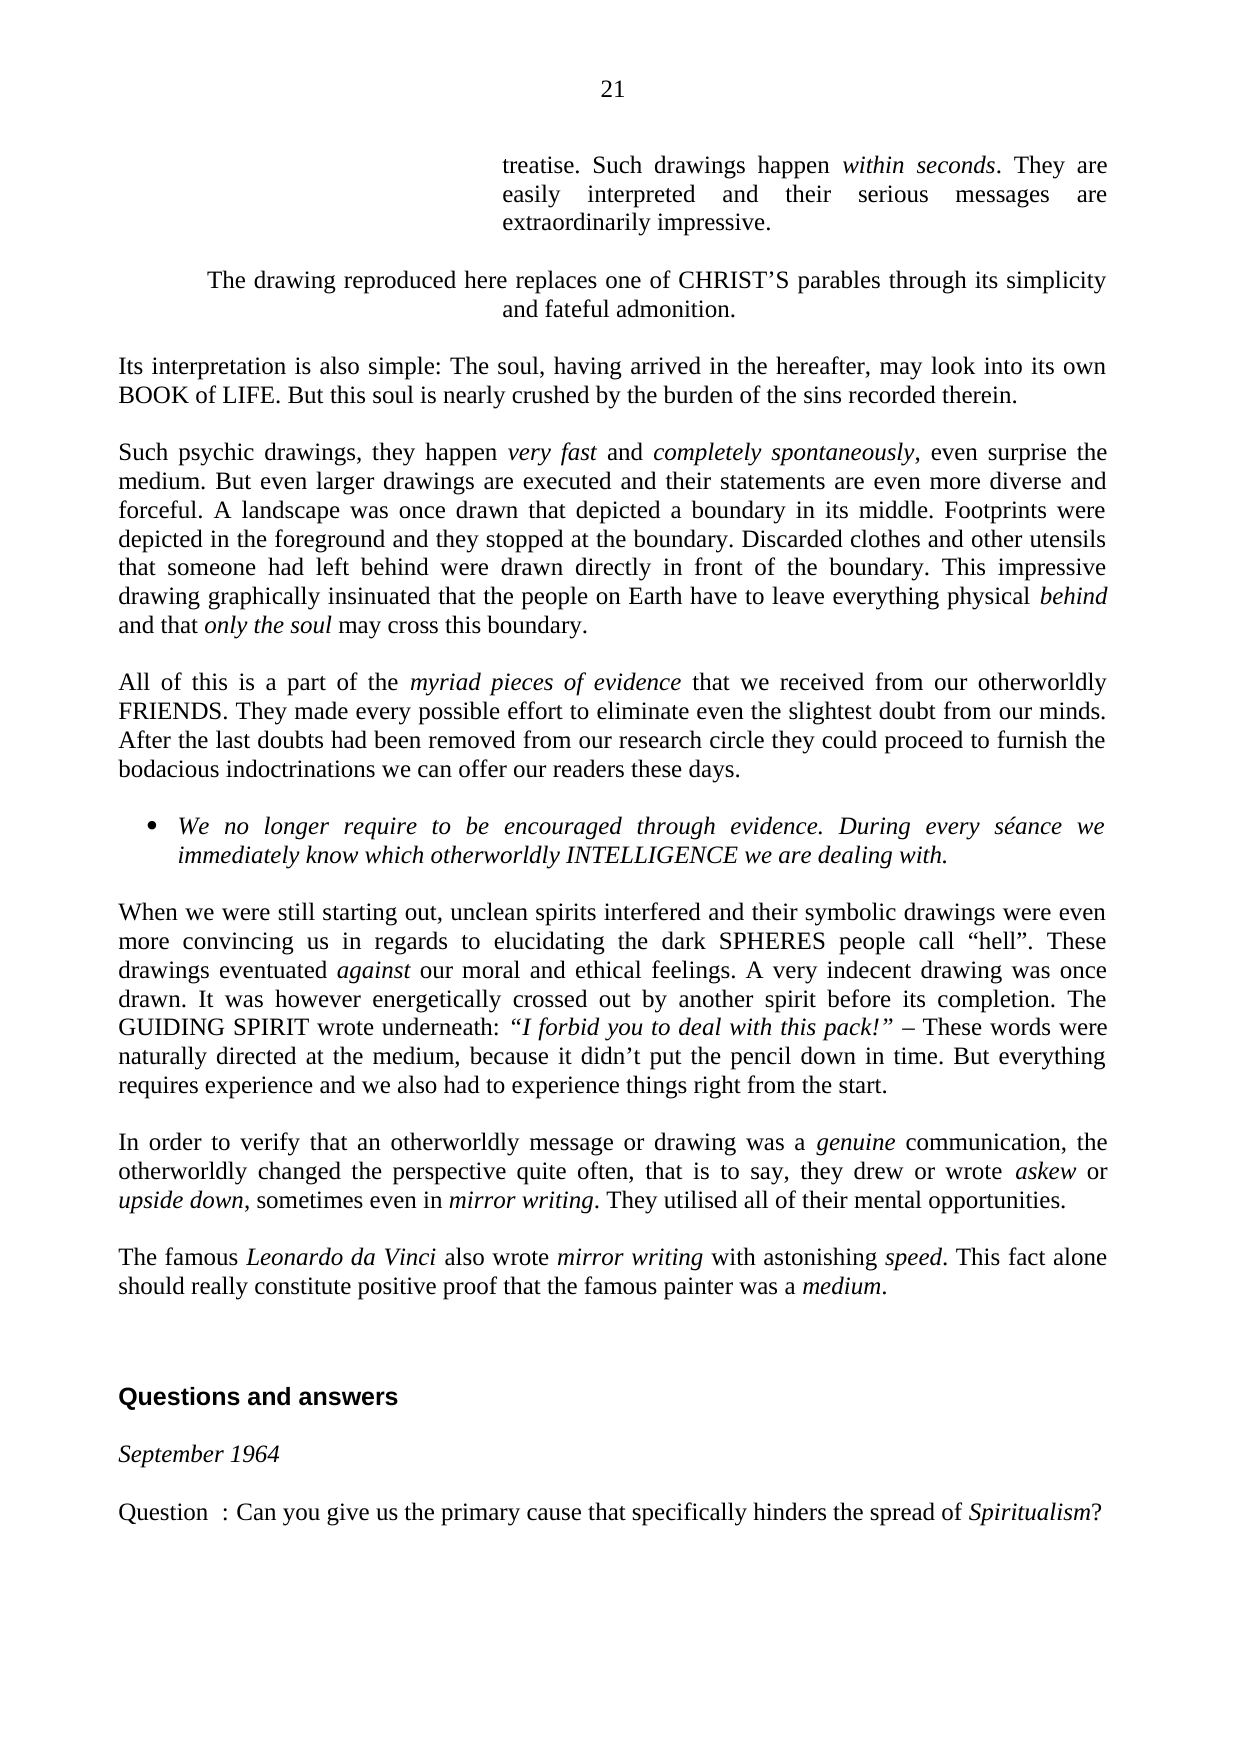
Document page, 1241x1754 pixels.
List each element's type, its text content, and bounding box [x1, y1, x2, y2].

text Such psychic drawings, they happen very fast and completely spontaneously, even surprise the medium. But even larger drawings are executed and their statements are even more diverse and forceful. A landscape was once drawn that depicted a boundary in its middle. Footprints were depicted in the foreground and they stopped at the boundary. Discarded clothes and other utensils that someone had left behind were drawn directly in front of the boundary. This impressive drawing graphically insinuated that the people on Earth have to leave everything physical behind and that only the soul may cross this boundary. [118, 437, 1107, 639]
text Question : Can you give us the primary cause that specifically hinders the spread of Spiritualism? [118, 1497, 1107, 1525]
text Questions and answers [118, 1382, 1107, 1410]
text Its interpretation is also simple: The soul, having arrived in the hereafter, may look into its own BOOK of LIFE. But this soul is nearly crushed by the burden of the sins recorded therein. [118, 351, 1107, 409]
list We no longer require to be encouraged through evidence. During every séance we immediately know which otherworldly INTELLIGENCE we are dealing with. [148, 811, 1107, 869]
text The drawing reproduced here replaces one of CHRIST’S parables through its simplicity and fateful admonition. [88, 265, 1107, 322]
text When we were still starting out, unclean spirits interfered and their symbolic drawings were even more convincing us in regards to elucidating the dark SPHERES people call “hell”. These drawings eventuated against our moral and ethical feelings. A very indecent drawing was once drawn. It was however energetically crossed out by another spirit before its completion. The GUIDING SPIRIT wrote underneath: “I forbid you to deal with this pack!” – These words were naturally directed at the medium, because it didn’t put the pencil down in time. But everything requires experience and we also had to experience things right from the start. [118, 897, 1107, 1099]
text The famous Leonardo da Vinci also wrote mirror writing with astonishing speed. This fact alone should really constitute positive proof that the famous painter was a medium. [118, 1242, 1107, 1300]
text September 1964 [118, 1439, 1107, 1468]
text In order to verify that an otherworldly message or drawing was a genuine communication, the otherworldly changed the perspective quite often, that is to say, they drew or wrote askew or upside down, sometimes even in mirror writing. They utilised all of their mental opportunities. [118, 1127, 1107, 1214]
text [118, 150, 1107, 236]
text All of this is a part of the myriad pieces of evidence that we received from our otherworldly FRIENDS. They made every possible effort to eliminate even the slightest doubt from our minds. After the last doubts had been removed from our research circle they could proceed to furnish the bodacious indoctrinations we can offer our readers these days. [118, 667, 1107, 782]
